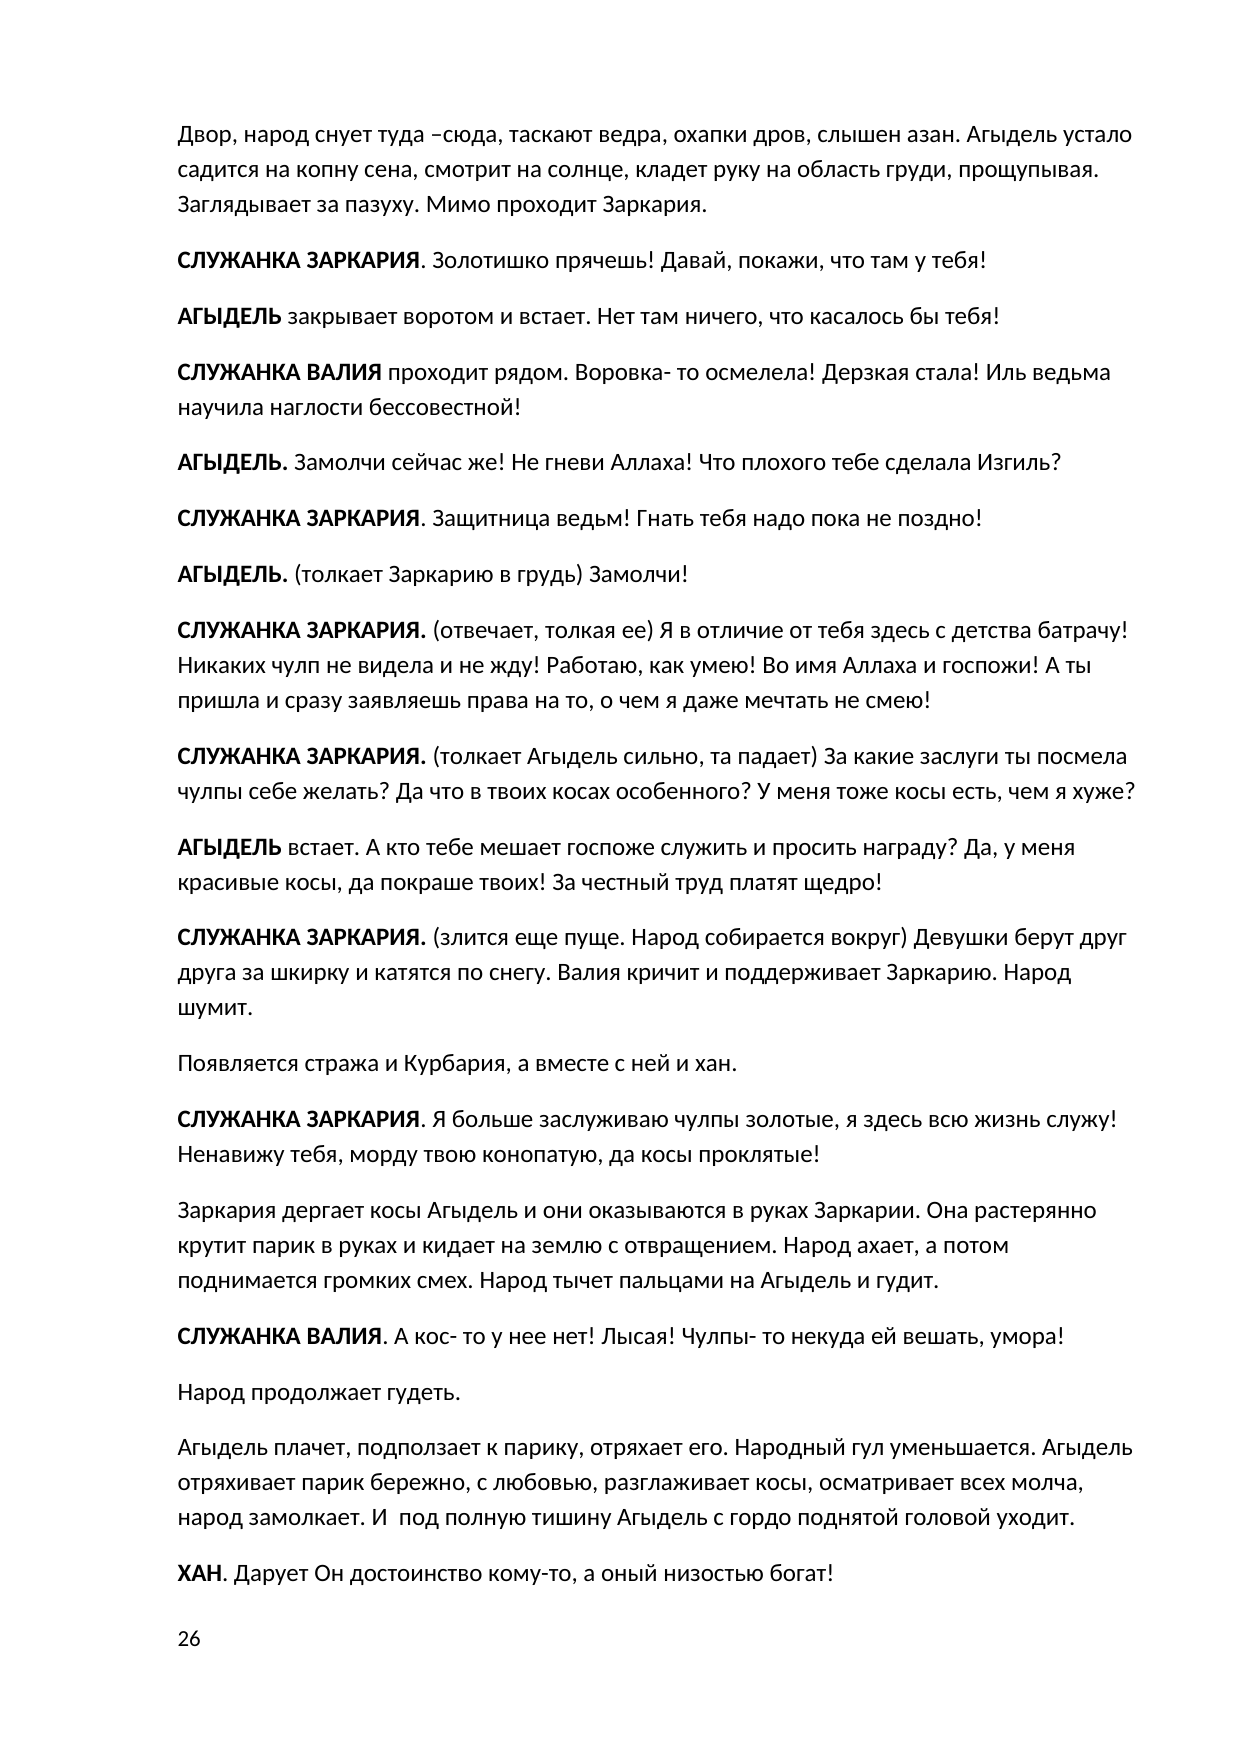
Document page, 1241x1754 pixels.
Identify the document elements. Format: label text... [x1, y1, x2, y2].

text СЛУЖАНКА ВАЛИЯ проходит рядом. Воровка- то осмелела! Дерзкая стала! Иль ведьма научила наглости бессовестной! [177, 356, 1152, 421]
text АГЫДЕЛЬ. (толкает Заркарию в грудь) Замолчи! [177, 558, 1152, 589]
text Заркария дергает косы Агыдель и они оказываются в руках Заркарии. Она растерянно крутит парик в руках и кидает на землю с отвращением. Народ ахает, а потом поднимается громких смех. Народ тычет пальцами на Агыдель и гудит. [177, 1194, 1152, 1294]
text СЛУЖАНКА ЗАРКАРИЯ. (злится еще пуще. Народ собирается вокруг) Девушки берут друг друга за шкирку и катятся по снегу. Валия кричит и поддерживает Заркарию. Народ шумит. [177, 921, 1152, 1022]
text СЛУЖАНКА ЗАРКАРИЯ. Я больше заслуживаю чулпы золотые, я здесь всю жизнь служу! Ненавижу тебя, морду твою конопатую, да косы проклятые! [177, 1103, 1152, 1169]
text СЛУЖАНКА ЗАРКАРИЯ. (отвечает, толкая ее) Я в отличие от тебя здесь с детства батрачу! Никаких чулп не видела и не жду! Работаю, как умею! Во имя Аллаха и госпожи! А ты пришла и сразу заявляешь права на то, о чем я даже мечтать не смею! [177, 614, 1152, 714]
text ХАН. Дарует Он достоинство кому-то, а оный низостью богат! [177, 1557, 1152, 1588]
text Народ продолжает гудеть. [177, 1376, 1152, 1406]
text СЛУЖАНКА ЗАРКАРИЯ. (толкает Агыдель сильно, та падает) За какие заслуги ты посмела чулпы себе желать? Да что в твоих косах особенного? У меня тоже косы есть, чем я хуже? [177, 740, 1152, 805]
text АГЫДЕЛЬ встает. А кто тебе мешает госпоже служить и просить награду? Да, у меня красивые косы, да покраше твоих! За честный труд платят щедро! [177, 831, 1152, 896]
text Двор, народ снует туда –сюда, таскают ведра, охапки дров, слышен азан. Агыдель устало садится на копну сена, смотрит на солнце, кладет руку на область груди, прощупывая. Заглядывает за пазуху. Мимо проходит Заркария. [177, 118, 1152, 219]
text СЛУЖАНКА ЗАРКАРИЯ. Защитница ведьм! Гнать тебя надо пока не поздно! [177, 502, 1152, 533]
text СЛУЖАНКА ВАЛИЯ. А кос- то у нее нет! Лысая! Чулпы- то некуда ей вешать, умора! [177, 1320, 1152, 1350]
text Появляется стража и Курбария, а вместе с ней и хан. [177, 1047, 1152, 1078]
text АГЫДЕЛЬ закрывает воротом и встает. Нет там ничего, что касалось бы тебя! [177, 300, 1152, 330]
text АГЫДЕЛЬ. Замолчи сейчас же! Не гневи Аллаха! Что плохого тебе сделала Изгиль? [177, 446, 1152, 477]
text Агыдель плачет, подползает к парику, отряхает его. Народный гул уменьшается. Агыдель отряхивает парик бережно, с любовью, разглаживает косы, осматривает всех молча, народ замолкает. И под полную тишину Агыдель с гордо поднятой головой уходит. [177, 1431, 1152, 1532]
text СЛУЖАНКА ЗАРКАРИЯ. Золотишко прячешь! Давай, покажи, что там у тебя! [177, 244, 1152, 274]
